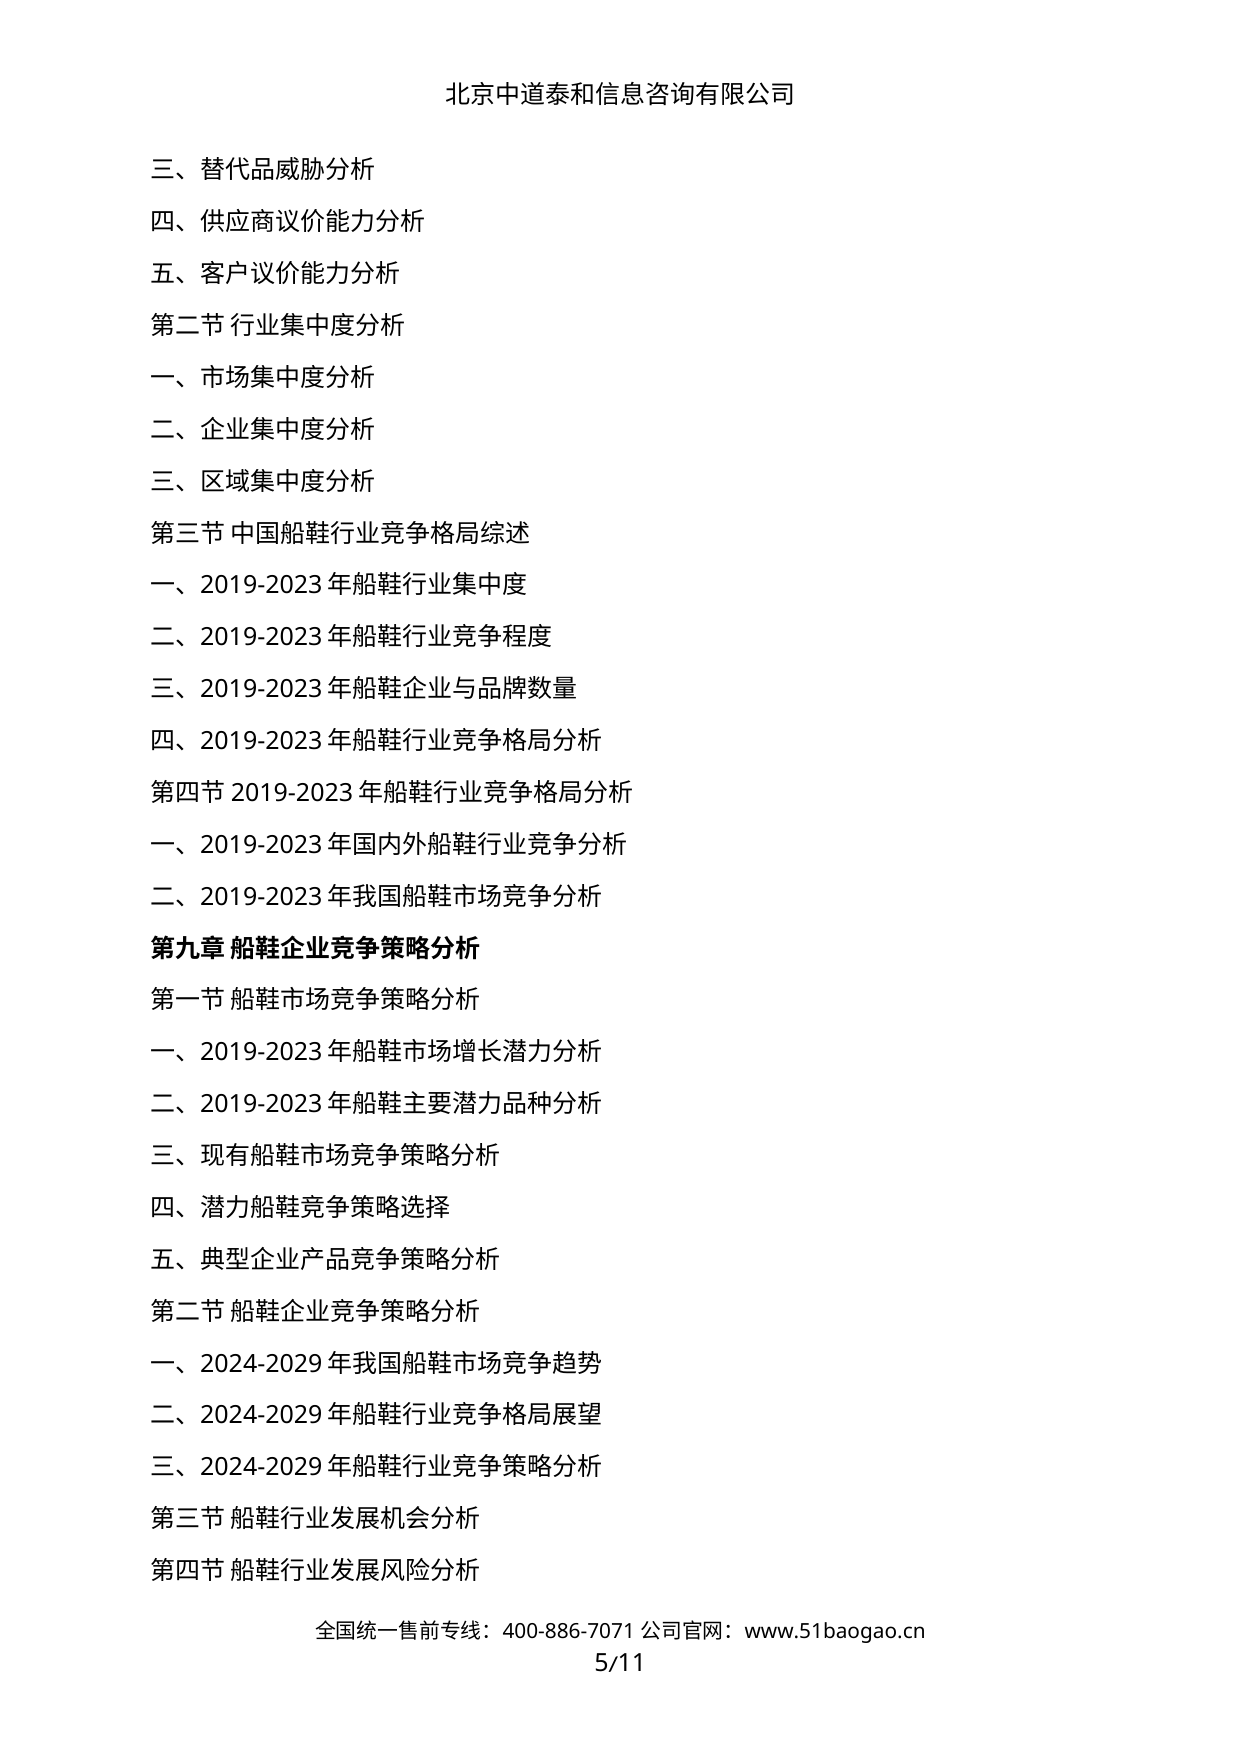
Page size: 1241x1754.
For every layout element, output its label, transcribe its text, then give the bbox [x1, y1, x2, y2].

text 一、市场集中度分析 [150, 357, 1090, 394]
text 三、2019-2023年船鞋企业与品牌数量 [150, 669, 1090, 705]
text 第一节 船鞋市场竞争策略分析 [150, 980, 1090, 1016]
text 第二节 船鞋企业竞争策略分析 [150, 1291, 1090, 1327]
text 第三节 船鞋行业发展机会分析 [150, 1499, 1090, 1535]
text 三、替代品威胁分析 [150, 150, 1090, 186]
text 五、客户议价能力分析 [150, 254, 1090, 290]
text 第二节 行业集中度分析 [150, 306, 1090, 342]
text 第四节 船鞋行业发展风险分析 [150, 1551, 1090, 1587]
text 三、2024-2029年船鞋行业竞争策略分析 [150, 1447, 1090, 1483]
text 二、2019-2023年我国船鞋市场竞争分析 [150, 876, 1090, 912]
text 一、2019-2023年船鞋行业集中度 [150, 565, 1090, 601]
text 一、2019-2023年船鞋市场增长潜力分析 [150, 1032, 1090, 1068]
text 第四节 2019-2023年船鞋行业竞争格局分析 [150, 772, 1090, 809]
text 二、企业集中度分析 [150, 409, 1090, 446]
text 第九章 船鞋企业竞争策略分析 [150, 928, 1090, 964]
text 四、2019-2023年船鞋行业竞争格局分析 [150, 721, 1090, 757]
text 四、潜力船鞋竞争策略选择 [150, 1187, 1090, 1224]
text 二、2019-2023年船鞋主要潜力品种分析 [150, 1084, 1090, 1120]
text 二、2019-2023年船鞋行业竞争程度 [150, 617, 1090, 653]
text 一、2019-2023年国内外船鞋行业竞争分析 [150, 824, 1090, 861]
text 二、2024-2029年船鞋行业竞争格局展望 [150, 1395, 1090, 1431]
text 四、供应商议价能力分析 [150, 202, 1090, 238]
text 五、典型企业产品竞争策略分析 [150, 1239, 1090, 1276]
text 一、2024-2029年我国船鞋市场竞争趋势 [150, 1343, 1090, 1379]
text 三、现有船鞋市场竞争策略分析 [150, 1136, 1090, 1172]
text 三、区域集中度分析 [150, 461, 1090, 497]
text 第三节 中国船鞋行业竞争格局综述 [150, 513, 1090, 549]
